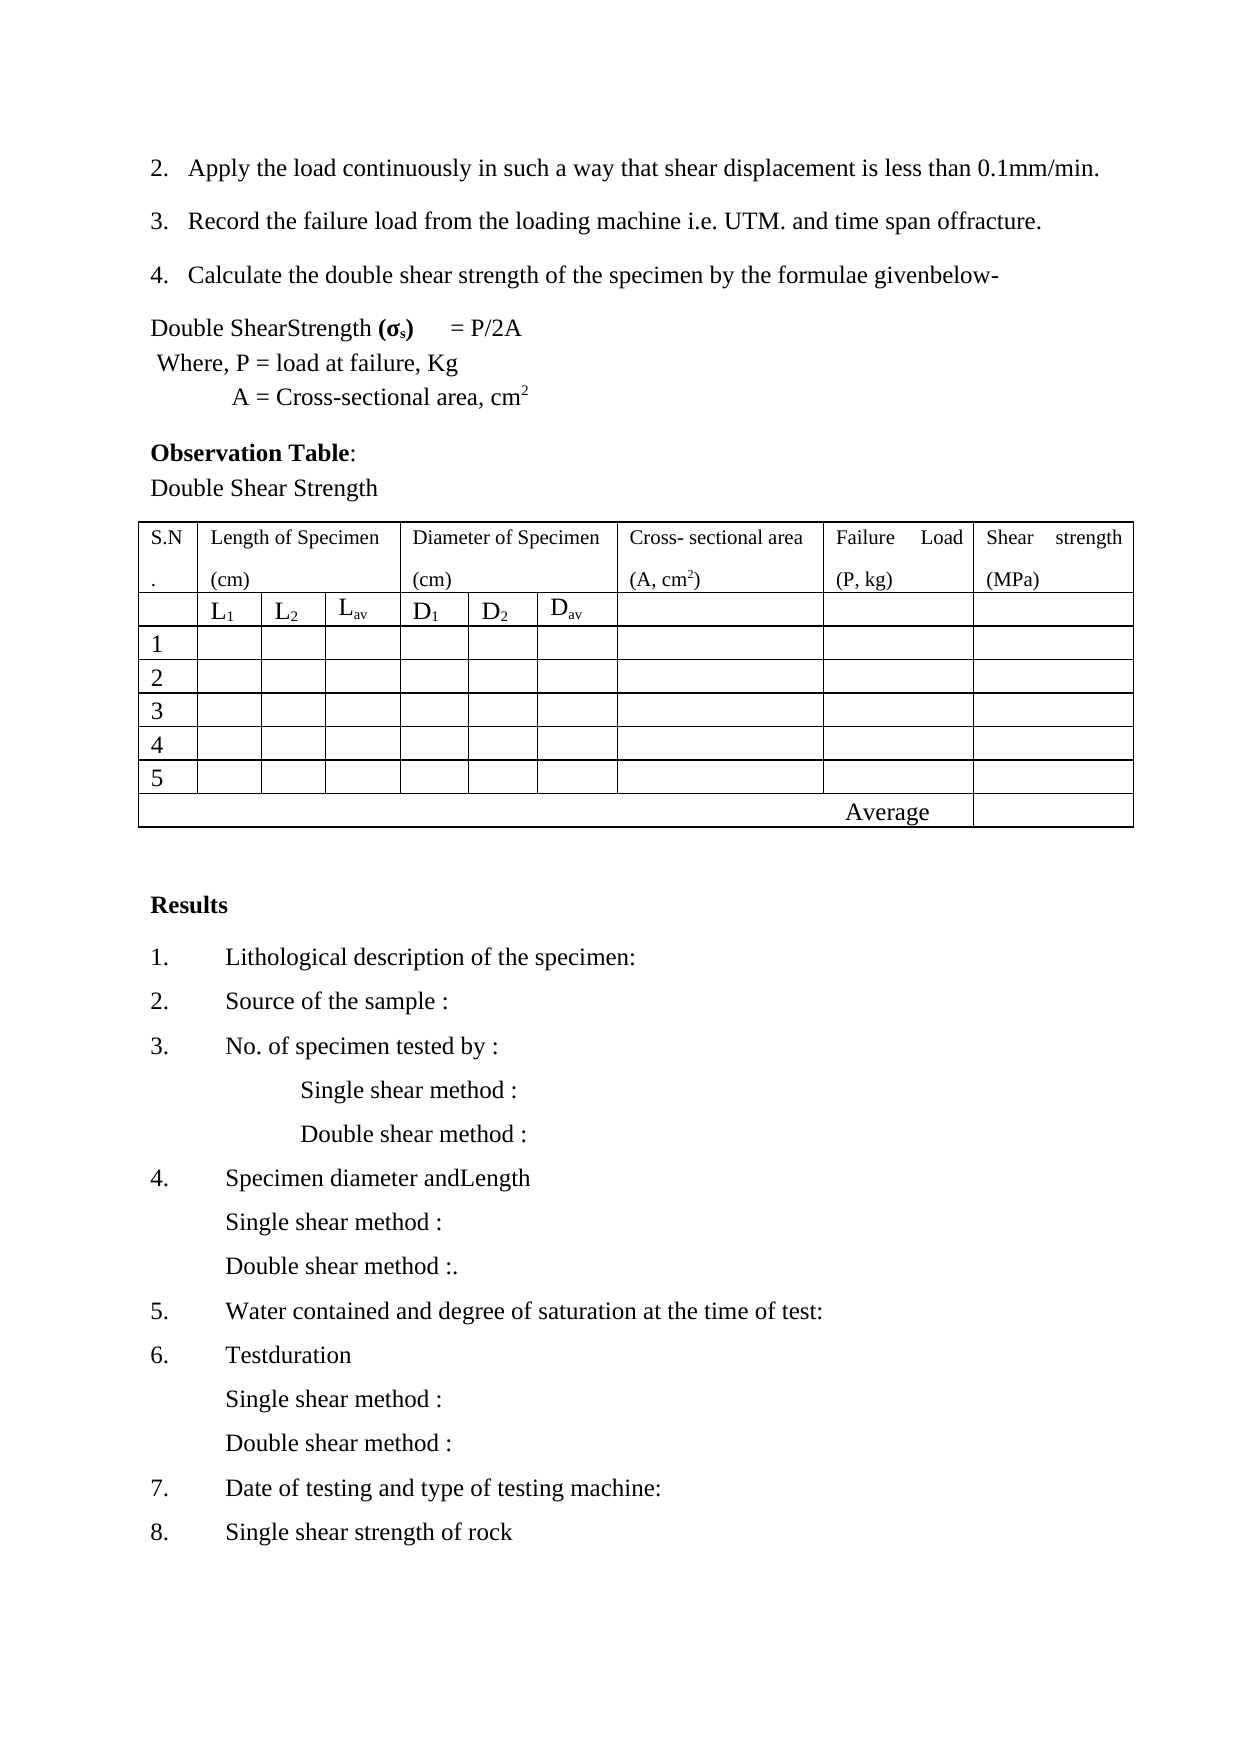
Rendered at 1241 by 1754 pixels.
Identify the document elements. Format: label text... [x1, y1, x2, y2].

table_header Shear strength (MPa) [974, 523, 1133, 592]
list Record the failure load from the loading machine i.e. UTM. and time span offracture. [150, 206, 1146, 235]
table_cell 1 [139, 627, 197, 659]
table_cell [974, 727, 1133, 759]
list No. of specimen tested by : [150, 1031, 1146, 1059]
table_cell Average [139, 794, 973, 826]
table_cell [618, 627, 823, 659]
table_cell [326, 761, 400, 793]
table_cell [198, 694, 261, 726]
subtitle Results [150, 890, 1146, 919]
table_cell [824, 660, 973, 692]
table_cell [469, 727, 537, 759]
table_cell [974, 660, 1133, 692]
table_cell [974, 794, 1133, 826]
table_cell 4 [139, 727, 197, 759]
table_cell [401, 727, 468, 759]
table_cell [618, 761, 823, 793]
table_cell [139, 593, 197, 625]
table_cell 2 [139, 660, 197, 692]
table_cell [401, 761, 468, 793]
list Calculate the double shear strength of the specimen by the formulae givenbelow- Double ShearStrength (σs) = P/2A [150, 235, 1006, 342]
text Double shear method : [225, 1428, 1146, 1457]
table_cell [974, 627, 1133, 659]
text A = Cross-sectional area, cm2 [231, 382, 1146, 411]
table_cell [262, 694, 325, 726]
table_cell Dav [538, 593, 617, 625]
table_cell [326, 694, 400, 726]
table_cell [618, 727, 823, 759]
list Water contained and degree of saturation at the time of test: [150, 1296, 1146, 1324]
table_cell L1 [198, 593, 261, 625]
table_cell [974, 694, 1133, 726]
text Single shear method : [225, 1384, 1146, 1413]
table_header Failure Load (P, kg) [824, 523, 973, 592]
table_cell [538, 761, 617, 793]
table_cell [401, 694, 468, 726]
table_cell [538, 660, 617, 692]
subtitle Observation Table: [150, 438, 1146, 467]
list Lithological description of the specimen: [150, 942, 1146, 971]
table_cell D2 [469, 593, 537, 625]
table_cell [469, 761, 537, 793]
table_cell [538, 727, 617, 759]
table_cell L2 [262, 593, 325, 625]
table_cell [618, 593, 823, 625]
table_cell [618, 660, 823, 692]
table_cell [401, 627, 468, 659]
table_cell [469, 627, 537, 659]
table_cell [262, 761, 325, 793]
table_cell [326, 627, 400, 659]
list Single shear strength of rock [150, 1517, 1146, 1546]
table_cell [469, 660, 537, 692]
text Double shear method : [300, 1119, 1146, 1148]
table_cell [262, 727, 325, 759]
text Single shear method : [300, 1075, 1146, 1104]
table_cell 3 [139, 694, 197, 726]
table_cell [824, 761, 973, 793]
table_cell [198, 761, 261, 793]
table_cell [974, 761, 1133, 793]
table_cell [824, 627, 973, 659]
table_cell [824, 593, 973, 625]
table_cell [469, 694, 537, 726]
table_cell [198, 627, 261, 659]
table_cell [824, 694, 973, 726]
text Double Shear Strength [150, 473, 1146, 502]
table_cell [326, 727, 400, 759]
list Testduration [150, 1340, 1146, 1369]
list Specimen diameter andLength Single shear method : [150, 1163, 538, 1236]
table_header Diameter of Specimen (cm) [401, 523, 617, 592]
list Source of the sample : [150, 986, 1146, 1015]
table_header Length of Specimen (cm) [198, 523, 400, 592]
table_cell [974, 593, 1133, 625]
table_cell [198, 727, 261, 759]
table_cell 5 [139, 761, 197, 793]
table_cell [401, 660, 468, 692]
list Date of testing and type of testing machine: [150, 1473, 1146, 1502]
table_cell [618, 694, 823, 726]
table_header S.N . [139, 523, 197, 592]
text Double shear method :. [225, 1251, 1146, 1280]
table_cell [262, 660, 325, 692]
table_cell Lav [326, 593, 400, 625]
text Where, P = load at failure, Kg [156, 348, 1146, 376]
table_cell [538, 627, 617, 659]
table_cell [262, 627, 325, 659]
table_header Cross- sectional area (A, cm2) [618, 523, 823, 592]
table_cell D1 [401, 593, 468, 625]
table_cell [824, 727, 973, 759]
table_cell [538, 694, 617, 726]
table_cell [326, 660, 400, 692]
list Apply the load continuously in such a way that shear displacement is less than 0.1mm/min. [150, 153, 1146, 182]
table_cell [198, 660, 261, 692]
